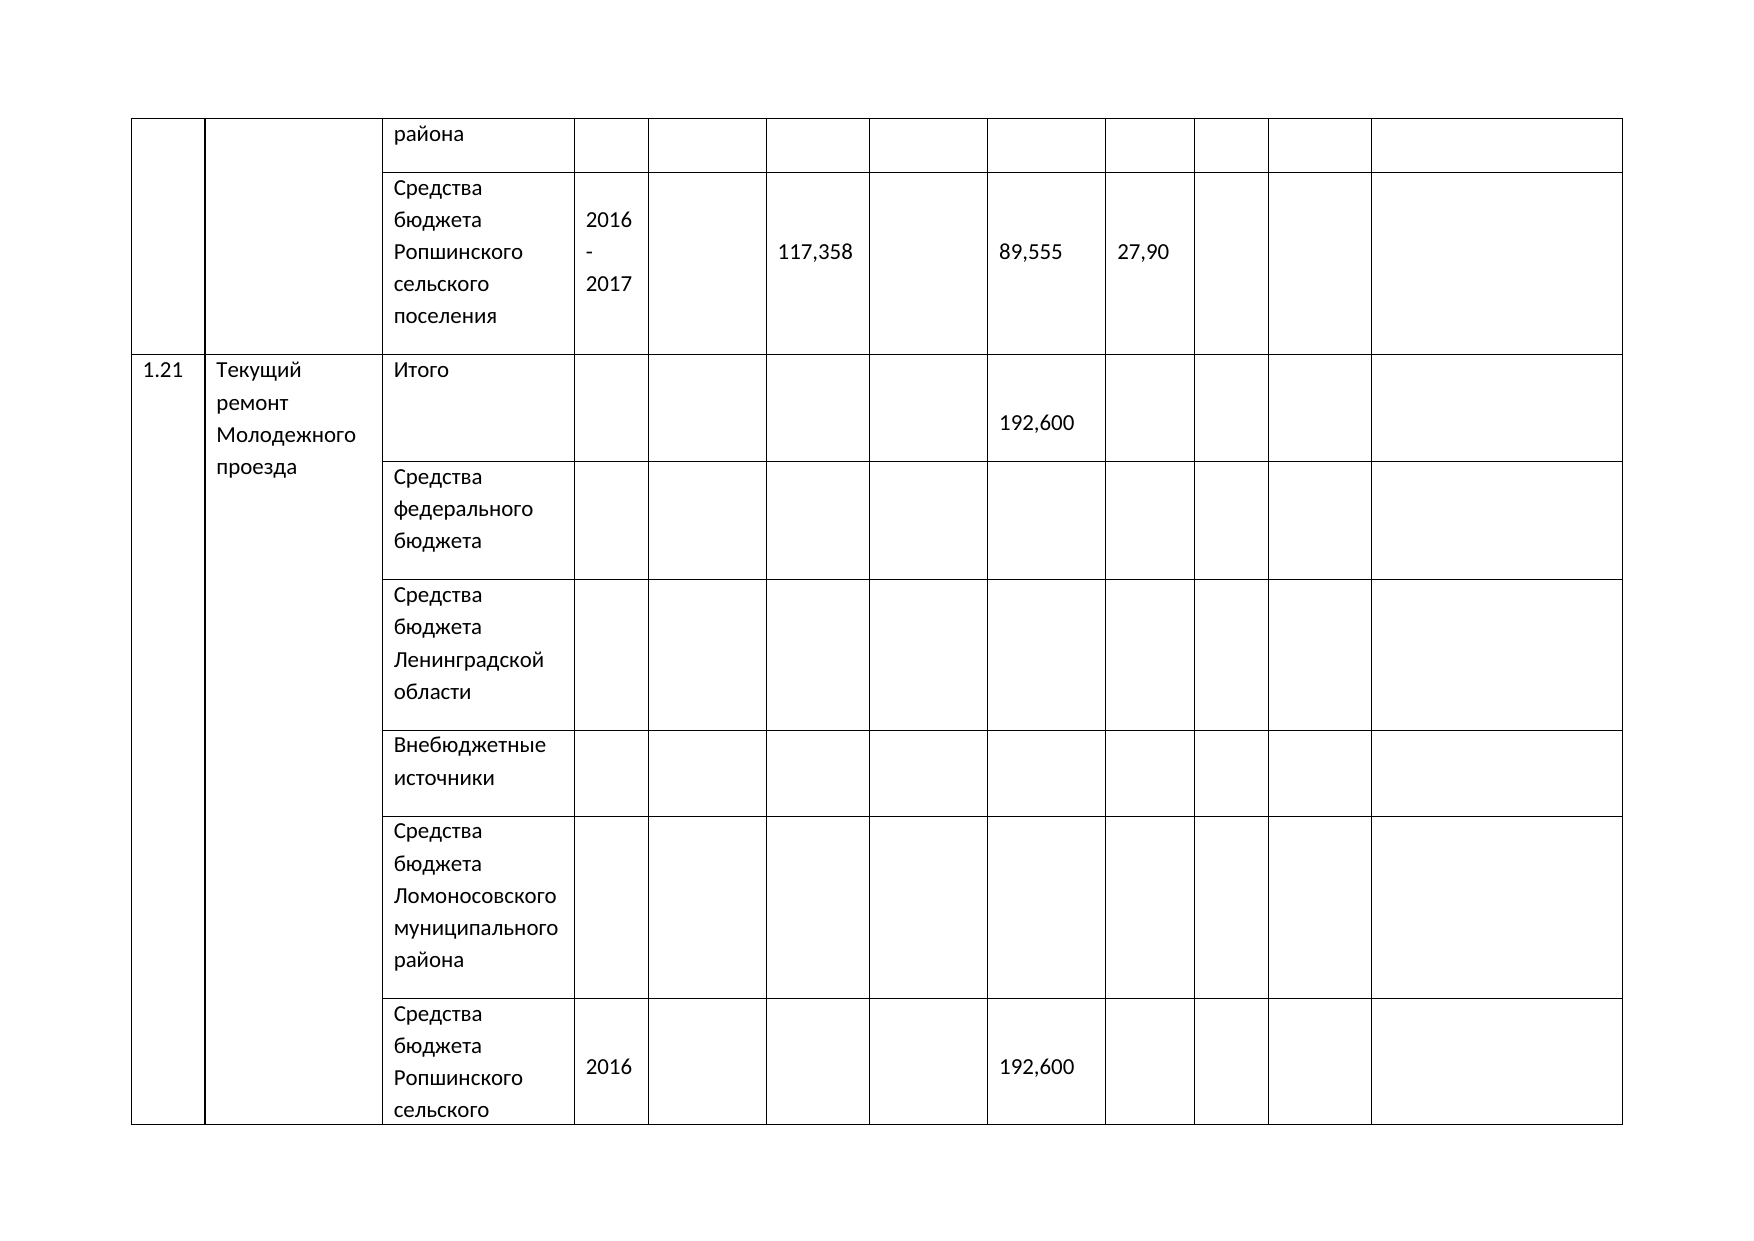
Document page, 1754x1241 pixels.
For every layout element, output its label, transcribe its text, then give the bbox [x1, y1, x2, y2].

table_cell [870, 462, 987, 579]
table_cell [649, 173, 766, 354]
table_cell [1106, 580, 1194, 729]
table_cell 2016 [575, 999, 648, 1124]
table_cell [1372, 119, 1622, 172]
table_cell [649, 462, 766, 579]
table_cell [649, 999, 766, 1124]
table_cell [1269, 999, 1371, 1124]
table_cell [870, 355, 987, 461]
table_cell [1106, 731, 1194, 816]
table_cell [383, 119, 574, 172]
table_cell [1372, 462, 1622, 579]
table_cell [1269, 173, 1371, 354]
table_cell [649, 119, 766, 172]
table_cell [870, 817, 987, 998]
table_cell [1195, 580, 1268, 729]
table_cell [1195, 355, 1268, 461]
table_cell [383, 999, 574, 1124]
table_cell [767, 580, 869, 729]
table_cell [649, 355, 766, 461]
table_cell [1372, 580, 1622, 729]
table_cell [1195, 817, 1268, 998]
table_cell [1195, 173, 1268, 354]
table_cell [988, 817, 1105, 998]
table_cell [988, 580, 1105, 729]
table_cell [575, 731, 648, 816]
table_cell [575, 119, 648, 172]
table_cell [767, 355, 869, 461]
table_cell [1269, 355, 1371, 461]
table_cell [575, 462, 648, 579]
table_cell [1269, 462, 1371, 579]
table_cell [1269, 817, 1371, 998]
table_cell [988, 731, 1105, 816]
table_cell [649, 580, 766, 729]
table_cell [1372, 817, 1622, 998]
table_cell [1269, 119, 1371, 172]
table_cell [1195, 999, 1268, 1124]
table_cell 192,600 [988, 999, 1105, 1124]
table_cell [767, 999, 869, 1124]
table_cell [767, 817, 869, 998]
table_cell [767, 119, 869, 172]
table_cell [1372, 355, 1622, 461]
table_cell [1195, 731, 1268, 816]
table_cell [1106, 999, 1194, 1124]
table_cell [1372, 999, 1622, 1124]
table_cell [1106, 817, 1194, 998]
table_cell [767, 462, 869, 579]
table_cell [870, 731, 987, 816]
table_cell [870, 999, 987, 1124]
table_cell 117,358 [767, 173, 869, 354]
table_cell [1106, 462, 1194, 579]
table_cell [767, 731, 869, 816]
table_cell [988, 462, 1105, 579]
table_cell [870, 580, 987, 729]
table_cell Внебюджетные источники [383, 731, 574, 816]
table_cell [1269, 580, 1371, 729]
table_cell [1195, 119, 1268, 172]
table_cell [1372, 731, 1622, 816]
table_cell Средства федерального бюджета [383, 462, 574, 579]
table_cell [1106, 355, 1194, 461]
table_cell [870, 119, 987, 172]
table_cell [1372, 173, 1622, 354]
table_cell Текущий ремонт Молодежного проезда [206, 355, 382, 1124]
table_cell [575, 355, 648, 461]
table_cell Средства бюджета Ропшинского сельского поселения [383, 173, 574, 354]
table_cell [649, 817, 766, 998]
table_cell Средства бюджета Ломоносовского муниципального района [383, 817, 574, 998]
table_cell [988, 119, 1105, 172]
table_cell [1106, 119, 1194, 172]
table_cell 89,555 [988, 173, 1105, 354]
table_cell [575, 817, 648, 998]
table_cell Средства бюджета Ленинградской области [383, 580, 574, 729]
table_cell Итого [383, 355, 574, 461]
table_cell 1.21 [132, 355, 204, 1124]
table_cell [575, 580, 648, 729]
table_cell [649, 731, 766, 816]
table_cell [1195, 462, 1268, 579]
table_cell [870, 173, 987, 354]
table_cell 27,90 [1106, 173, 1194, 354]
table_cell 2016-2017 [575, 173, 648, 354]
table_cell [1269, 731, 1371, 816]
table_cell 192,600 [988, 355, 1105, 461]
